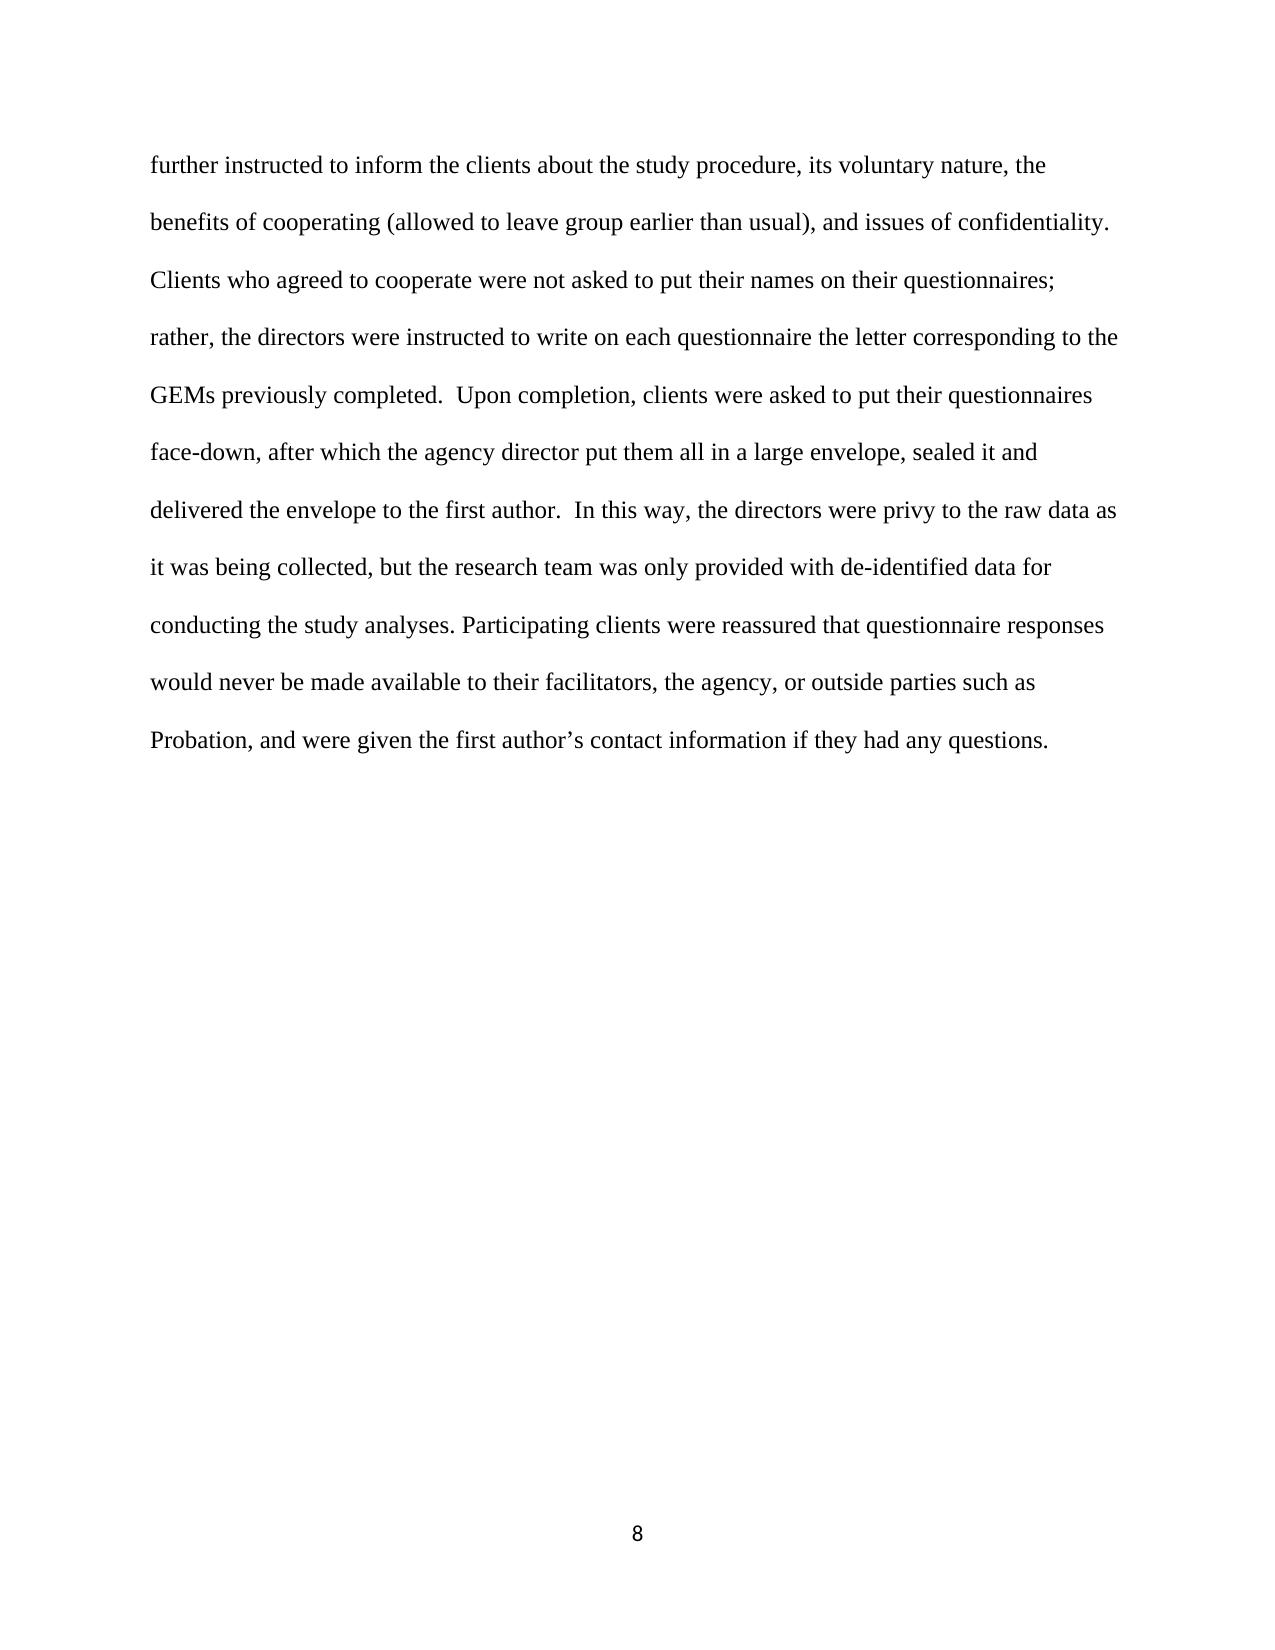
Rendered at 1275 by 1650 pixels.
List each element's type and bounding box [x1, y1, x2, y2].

text [150, 150, 1125, 754]
